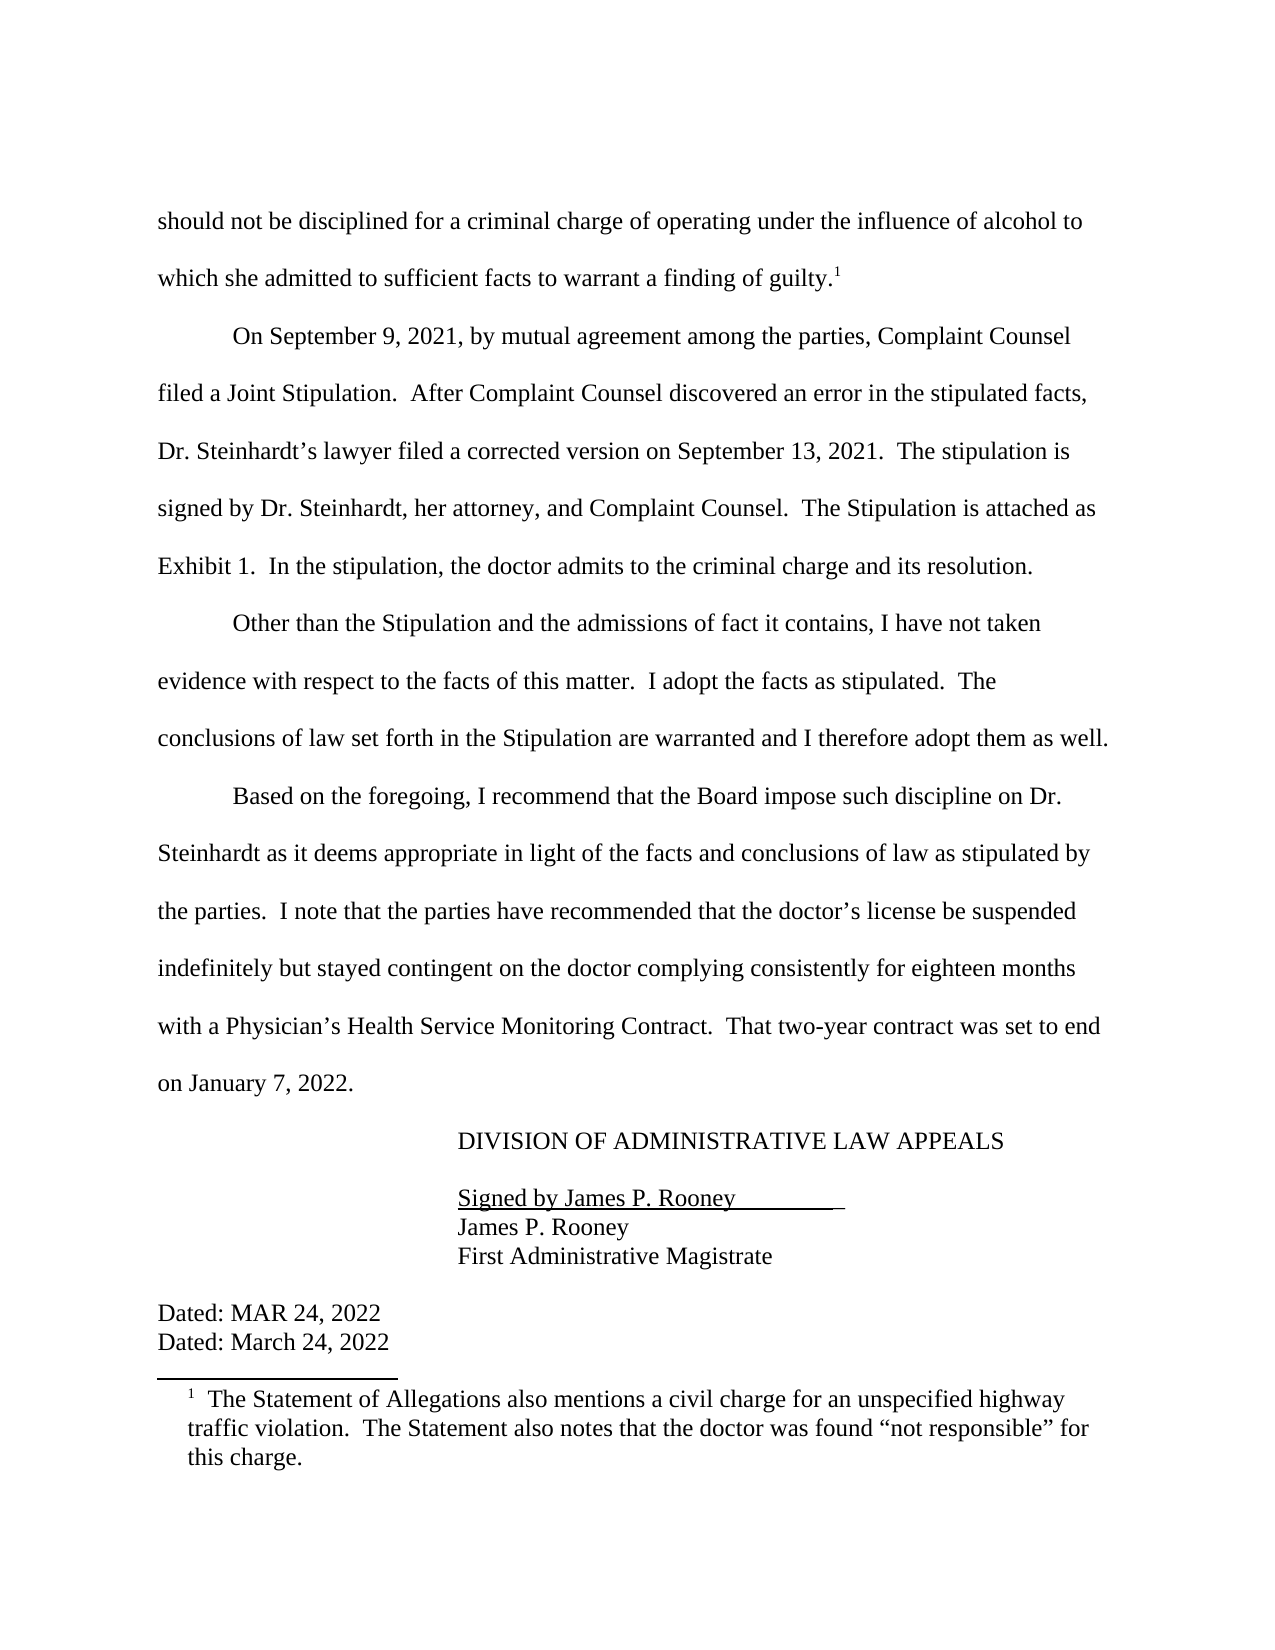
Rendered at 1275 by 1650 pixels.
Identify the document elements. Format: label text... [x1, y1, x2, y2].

text Based on the foregoing, I recommend that the Board impose such discipline on Dr. Steinhardt as it deems appropriate in light of the facts and conclusions of law as stipulated by the parties. I note that the parties have recommended that the doctor’s license be suspended indefinitely but stayed contingent on the doctor complying consistently for eighteen months with a Physician’s Health Service Monitoring Contract. That two-year contract was set to end on January 7, 2022. [157, 781, 1117, 1097]
text Dated: March 24, 2022 [157, 1327, 1117, 1356]
text Signed by James P. Rooney _ [457, 1183, 1117, 1212]
text On September 9, 2021, by mutual agreement among the parties, Complaint Counsel filed a Joint Stipulation. After Complaint Counsel discovered an error in the stipulated facts, Dr. Steinhardt’s lawyer filed a corrected version on September 13, 2021. The stipulation is signed by Dr. Steinhardt, her attorney, and Complaint Counsel. The Stipulation is attached as Exhibit 1. In the stipulation, the doctor admits to the criminal charge and its resolution. [157, 321, 1117, 579]
text James P. Rooney [457, 1212, 1117, 1241]
text Other than the Stipulation and the admissions of fact it contains, I have not taken evidence with respect to the facts of this matter. I adopt the facts as stipulated. The conclusions of law set forth in the Stipulation are warranted and I therefore adopt them as well. [157, 608, 1117, 752]
text should not be disciplined for a criminal charge of operating under the influence of alcohol to which she admitted to sufficient facts to warrant a finding of guilty. [157, 206, 1117, 292]
text DIVISION OF ADMINISTRATIVE LAW APPEALS [157, 1126, 1117, 1154]
text First Administrative Magistrate [457, 1241, 1117, 1269]
text Dated: MAR 24, 2022 [157, 1298, 1117, 1327]
